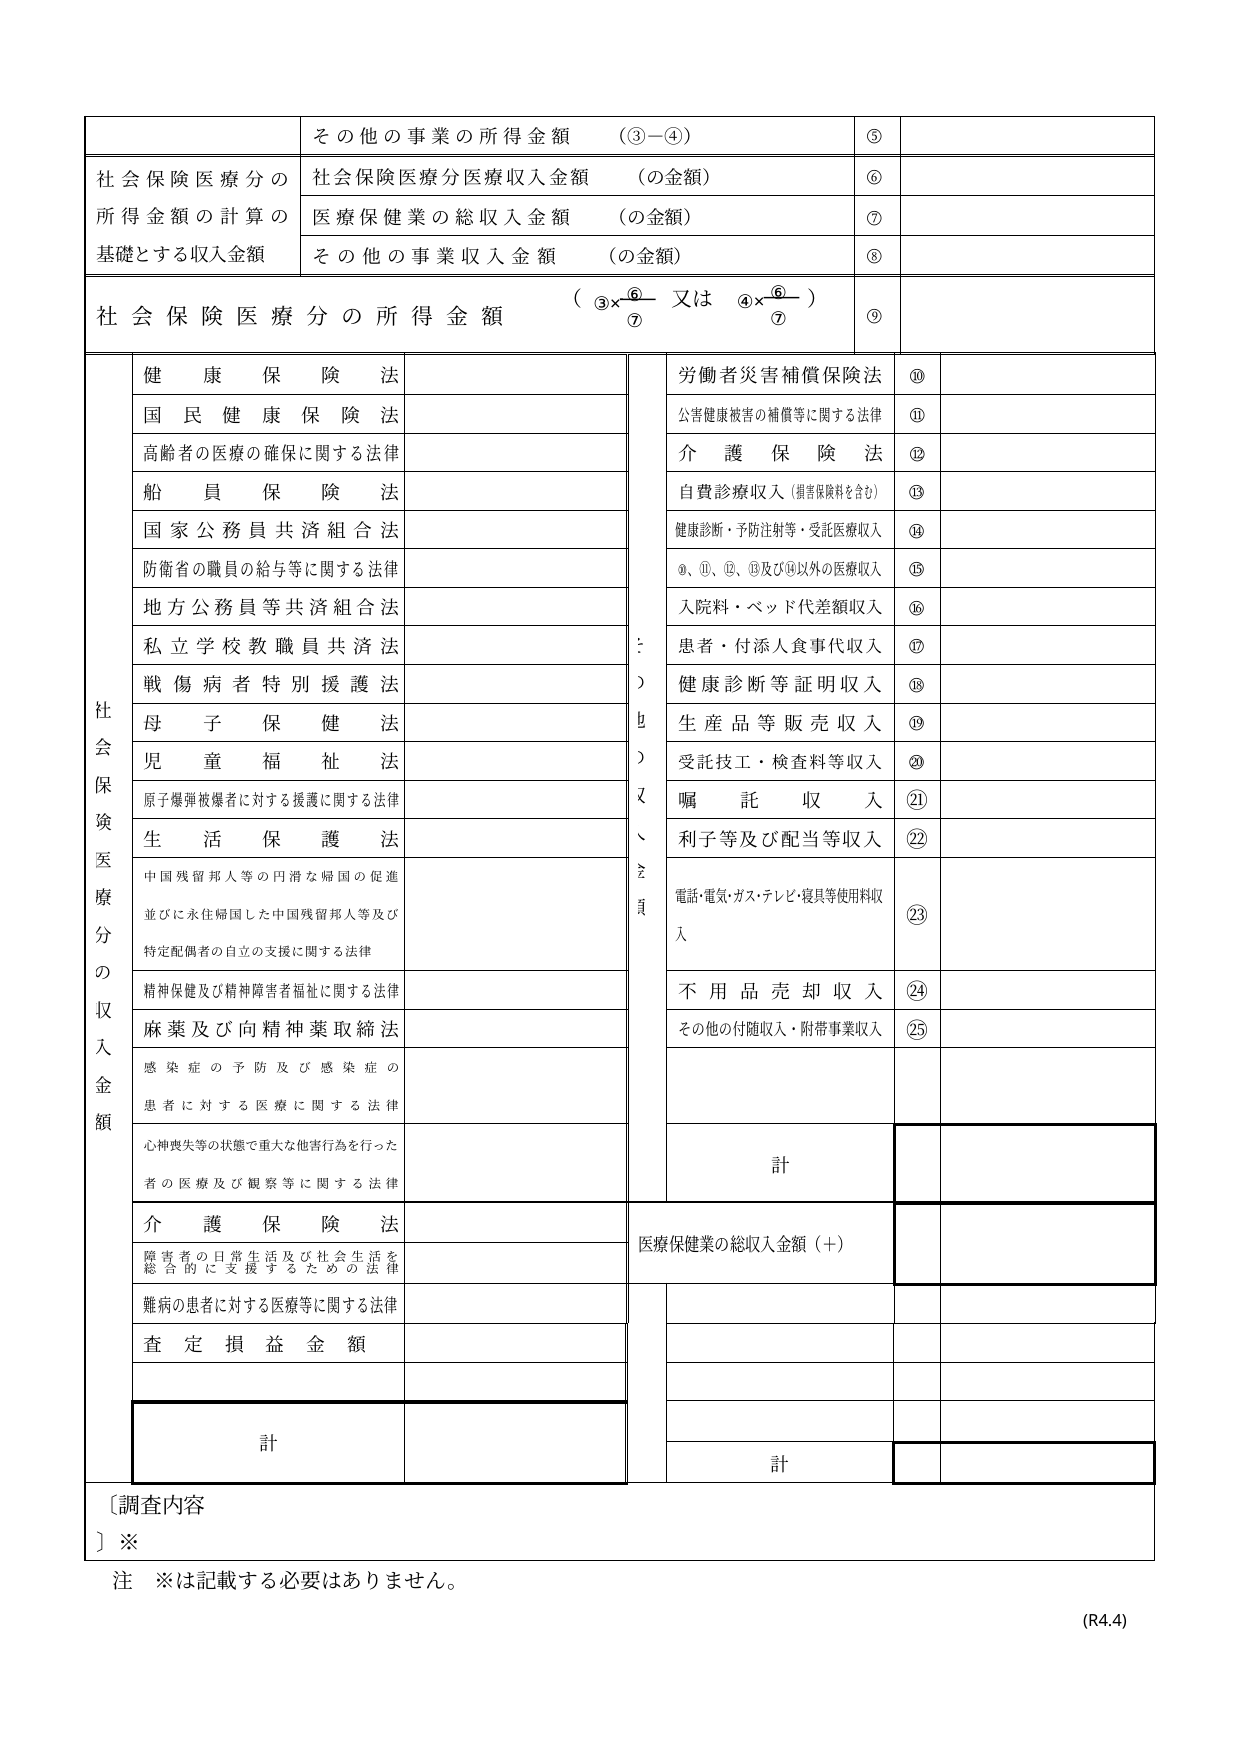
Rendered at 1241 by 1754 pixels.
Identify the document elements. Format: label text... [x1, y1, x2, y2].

table_cell [628, 1323, 666, 1482]
table_cell [405, 1243, 626, 1283]
table_cell [941, 395, 1155, 433]
table_cell ⑯ [895, 588, 940, 625]
table_cell [941, 434, 1155, 471]
table_cell [405, 434, 626, 471]
table_cell ⑮ [895, 549, 940, 587]
table_cell [941, 1010, 1155, 1047]
table_cell [941, 781, 1155, 818]
table_cell [941, 858, 1155, 970]
table_cell 介護保険法 [667, 434, 894, 471]
table_cell 計 [134, 1404, 404, 1482]
table_cell [901, 236, 1154, 274]
table_cell [941, 1444, 1153, 1482]
table_cell [629, 1284, 666, 1323]
table_cell [405, 858, 626, 970]
table_cell [667, 1401, 893, 1441]
table_cell 査 定 損 益 金 額 [133, 1324, 404, 1362]
table_cell 原子爆弾被爆者に対する援護に関する法律 [133, 781, 404, 818]
table_cell [405, 395, 626, 433]
table_cell 国民健康保険法 [133, 395, 404, 433]
table_cell [667, 1324, 893, 1362]
table_cell [895, 1286, 940, 1323]
table_cell ㉓ [895, 858, 940, 970]
table_cell 嘱託収入 [667, 781, 894, 818]
table_cell 健康保険法 [133, 355, 404, 394]
table_cell [405, 588, 626, 625]
table_cell [941, 626, 1155, 664]
table_cell 不用品売却収入 [667, 971, 894, 1009]
table_cell [941, 549, 1155, 587]
table_cell 電話･電気･ガス･テレビ･寝具等使用料収入 [667, 858, 894, 970]
table_cell 入院料・ベッド代差額収入 [667, 588, 894, 625]
table_cell [405, 1048, 626, 1123]
table_cell ⑩ [895, 355, 940, 394]
table_cell ⑲ [895, 704, 940, 741]
table_cell [941, 1286, 1155, 1323]
table_cell ⑪ [895, 395, 940, 433]
table_cell [941, 971, 1155, 1009]
table_cell [405, 704, 626, 741]
table_cell 社会保険医療分の所得金額 [86, 277, 515, 352]
table_cell [894, 1401, 940, 1441]
table_cell ⑨ [855, 277, 900, 352]
table_cell ㉒ [895, 819, 940, 857]
table_cell 公害健康被害の補償等に関する法律 [667, 395, 894, 433]
table_cell [405, 971, 626, 1009]
table_cell [896, 1205, 940, 1283]
table_cell ㉕ [895, 1010, 940, 1047]
table_cell [405, 1203, 626, 1242]
table_cell 計 [667, 1124, 893, 1201]
table_cell ⑩、⑪、⑫、⑬及び⑭以外の医療収入 [667, 549, 894, 587]
table_cell 精神保健及び精神障害者福祉に関する法律 [133, 971, 404, 1009]
table_cell [896, 1126, 940, 1201]
table_cell ㉑ [895, 781, 940, 818]
table_cell 防衛省の職員の給与等に関する法律 [133, 549, 404, 587]
table_cell 社 会 保 険 医 療 分 の 収 入 金 額 [86, 355, 132, 1482]
table_cell [941, 742, 1155, 779]
table_cell [901, 157, 1154, 195]
table_cell 難病の患者に対する医療等に関する法律 [133, 1284, 404, 1323]
table_cell [941, 472, 1155, 510]
table_cell [133, 1363, 404, 1400]
table_cell [895, 1444, 940, 1482]
table_cell [941, 819, 1155, 857]
table_cell [405, 355, 626, 394]
table_cell [405, 1363, 625, 1400]
table_cell 患者・付添人食事代収入 [667, 626, 894, 664]
table_cell 利子等及び配当等収入 [667, 819, 894, 857]
table_cell [405, 742, 626, 779]
table_cell 受託技工・検査料等収入 [667, 742, 894, 779]
table_cell [941, 1324, 1154, 1362]
table_cell 感染症の予防及び感染症の 患者に対する医療に関する法律 [133, 1048, 404, 1123]
table_cell [941, 704, 1155, 741]
table_cell 計 [667, 1442, 892, 1482]
table_cell 健康診断等証明収入 [667, 665, 894, 702]
table_cell 国家公務員共済組合法 [133, 511, 404, 548]
table_cell 〔調査内容 〕※ [86, 1483, 1154, 1560]
table_cell 児童福祉法 [133, 742, 404, 779]
table_cell [405, 1404, 625, 1482]
table_cell ⑫ [895, 434, 940, 471]
table_cell その他の付随収入・附帯事業収入 [667, 1010, 894, 1047]
table_cell [405, 549, 626, 587]
table_cell [405, 1124, 626, 1201]
table_cell ⑧ [855, 236, 900, 274]
table_cell ⑬ [895, 472, 940, 510]
table_cell [941, 1048, 1155, 1123]
table_cell 健康診断・予防注射等・受託医療収入 [667, 511, 894, 548]
table_cell [405, 472, 626, 510]
table_cell その他の事業の所得金額 （③－④） [301, 117, 854, 154]
table_cell [894, 1324, 940, 1362]
table_cell [895, 1048, 940, 1123]
table_cell ⑳ [895, 742, 940, 779]
table_cell [941, 511, 1155, 548]
table_cell [667, 1048, 894, 1123]
table_cell [405, 1324, 625, 1362]
table_cell 社会保険医療分の 所得金額の計算の 基礎とする収入金額 [86, 157, 300, 274]
table_cell 社会保険医療分医療収入金額 （の金額） [301, 157, 854, 195]
table_cell 医療保健業の総収入金額 （の金額） [301, 196, 854, 235]
table_cell 船員保険法 [133, 472, 404, 510]
table_cell [405, 665, 626, 702]
table_cell 生活保護法 [133, 819, 404, 857]
table_cell [894, 1363, 940, 1400]
table_cell 労働者災害補償保険法 [667, 355, 894, 394]
table_cell [405, 781, 626, 818]
table_cell [941, 1363, 1154, 1400]
table_cell [515, 277, 854, 352]
table_cell [405, 1010, 626, 1047]
table_cell 麻薬及び向精神薬取締法 [133, 1010, 404, 1047]
table_cell ⑦ [855, 196, 900, 235]
table_cell [941, 588, 1155, 625]
table_cell ⑥ [855, 157, 900, 195]
table_cell 地方公務員等共済組合法 [133, 588, 404, 625]
table_cell [941, 1401, 1154, 1441]
table_cell [405, 626, 626, 664]
table_cell その他の事業収入金額 （の金額） [301, 236, 854, 274]
table_cell [941, 1205, 1154, 1283]
table_cell ⑭ [895, 511, 940, 548]
table_cell 介護保険法 [133, 1203, 404, 1242]
table_cell そ の 他 の 収 入 金 額 [629, 355, 666, 1201]
table_cell 私立学校教職員共済法 [133, 626, 404, 664]
table_cell [405, 819, 626, 857]
text 注 ※は記載する必要はありません。 [112, 1561, 1128, 1598]
table_cell 医療保健業の総収入金額（＋） [629, 1203, 893, 1283]
table_cell [667, 1363, 893, 1400]
table_cell [405, 1284, 626, 1323]
table_cell 心神喪失等の状態で重大な他害行為を行った者の医療及び観察等に関する法律 [133, 1124, 404, 1201]
table_cell 母子保健法 [133, 704, 404, 741]
table_cell ⑱ [895, 665, 940, 702]
table_cell ⑤ [855, 117, 900, 154]
table_cell [901, 117, 1154, 154]
table_cell [405, 511, 626, 548]
table_cell [667, 1284, 894, 1323]
table_cell 中国残留邦人等の円滑な帰国の促進 並びに永住帰国した中国残留邦人等及び 特定配偶者の自立の支援に関する法律 [133, 858, 404, 970]
table_cell [901, 196, 1154, 235]
table_cell [901, 277, 1154, 352]
table_cell [941, 1126, 1154, 1201]
table_cell 高齢者の医療の確保に関する法律 [133, 434, 404, 471]
table_cell 障害者の日常生活及び社会生活を 総合的に支援するための法律 [133, 1243, 404, 1283]
table_cell [941, 665, 1155, 702]
table_cell 戦傷病者特別援護法 [133, 665, 404, 702]
table_cell 生産品等販売収入 [667, 704, 894, 741]
table_cell [941, 355, 1155, 394]
table_cell ⑰ [895, 626, 940, 664]
table_cell ㉔ [895, 971, 940, 1009]
table_cell 自費診療収入（損害保険料を含む） [667, 472, 894, 510]
